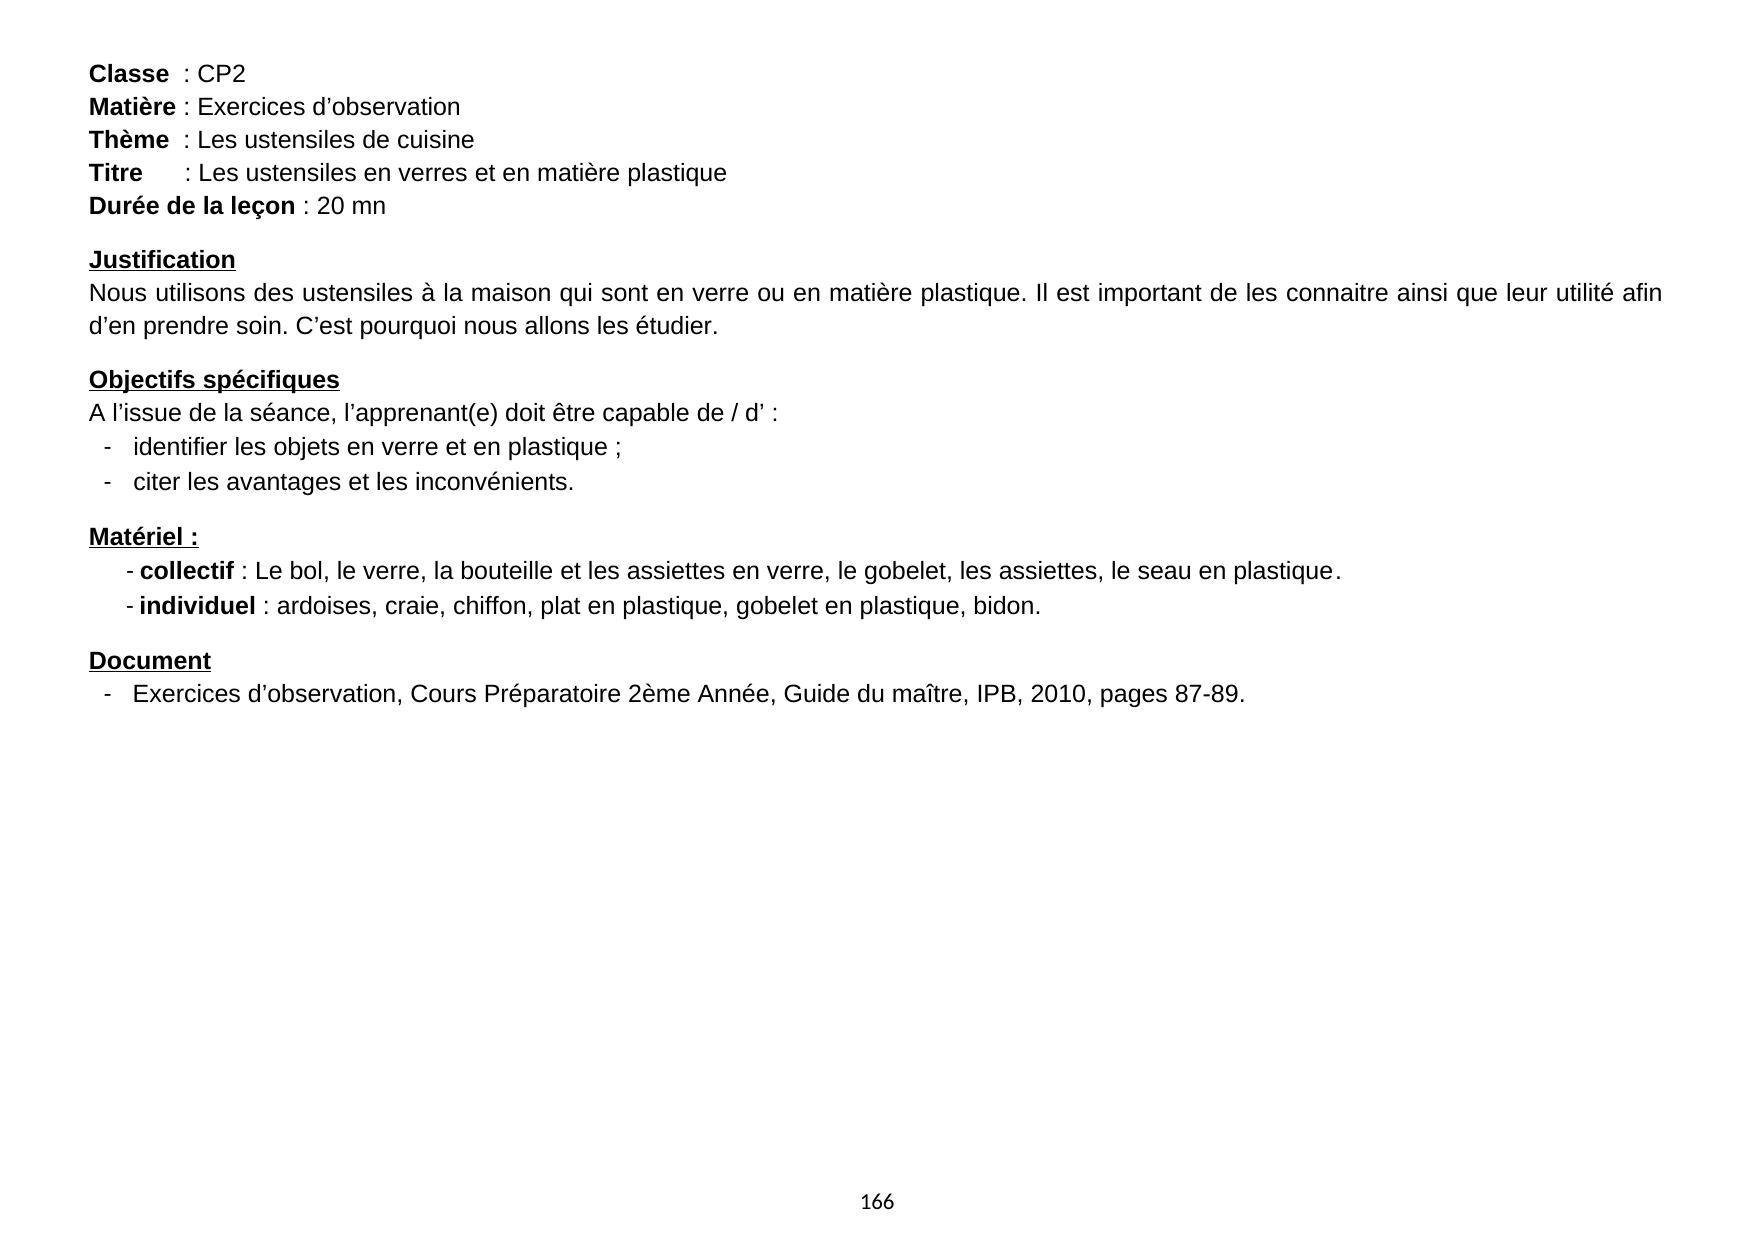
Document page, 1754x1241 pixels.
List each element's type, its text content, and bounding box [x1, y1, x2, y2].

text Document [89, 646, 1665, 674]
text Durée de la leçon : 20 mn [89, 191, 1665, 220]
text Thème : Les ustensiles de cuisine [89, 125, 1665, 154]
list Exercices d’observation, Cours Préparatoire 2ème Année, Guide du maître, IPB, 2010, pages 87-89. [103, 679, 1665, 709]
text Objectifs spécifiques [89, 365, 1665, 394]
list collectif : Le bol, le verre, la bouteille et les assiettes en verre, le gobelet, les assiettes, le seau en plastique. [126, 555, 1665, 585]
text Matière : Exercices d’observation [89, 92, 1665, 121]
text Nous utilisons des ustensiles à la maison qui sont en verre ou en matière plastique. Il est important de les connaitre ainsi que leur utilité afin d’en prendre soin. C’est pourquoi nous allons les étudier. [89, 278, 1665, 340]
text Classe : CP2 [89, 59, 1665, 88]
text A l’issue de la séance, l’apprenant(e) doit être capable de / d’ : [89, 398, 1665, 427]
text Titre : Les ustensiles en verres et en matière plastique [89, 158, 1665, 187]
text Justification [89, 245, 1665, 274]
list identifier les objets en verre et en plastique ; [103, 431, 1665, 461]
text Matériel : [89, 522, 1665, 551]
list citer les avantages et les inconvénients. [103, 466, 1665, 496]
list individuel : ardoises, craie, chiffon, plat en plastique, gobelet en plastique, bidon. [126, 590, 1665, 620]
